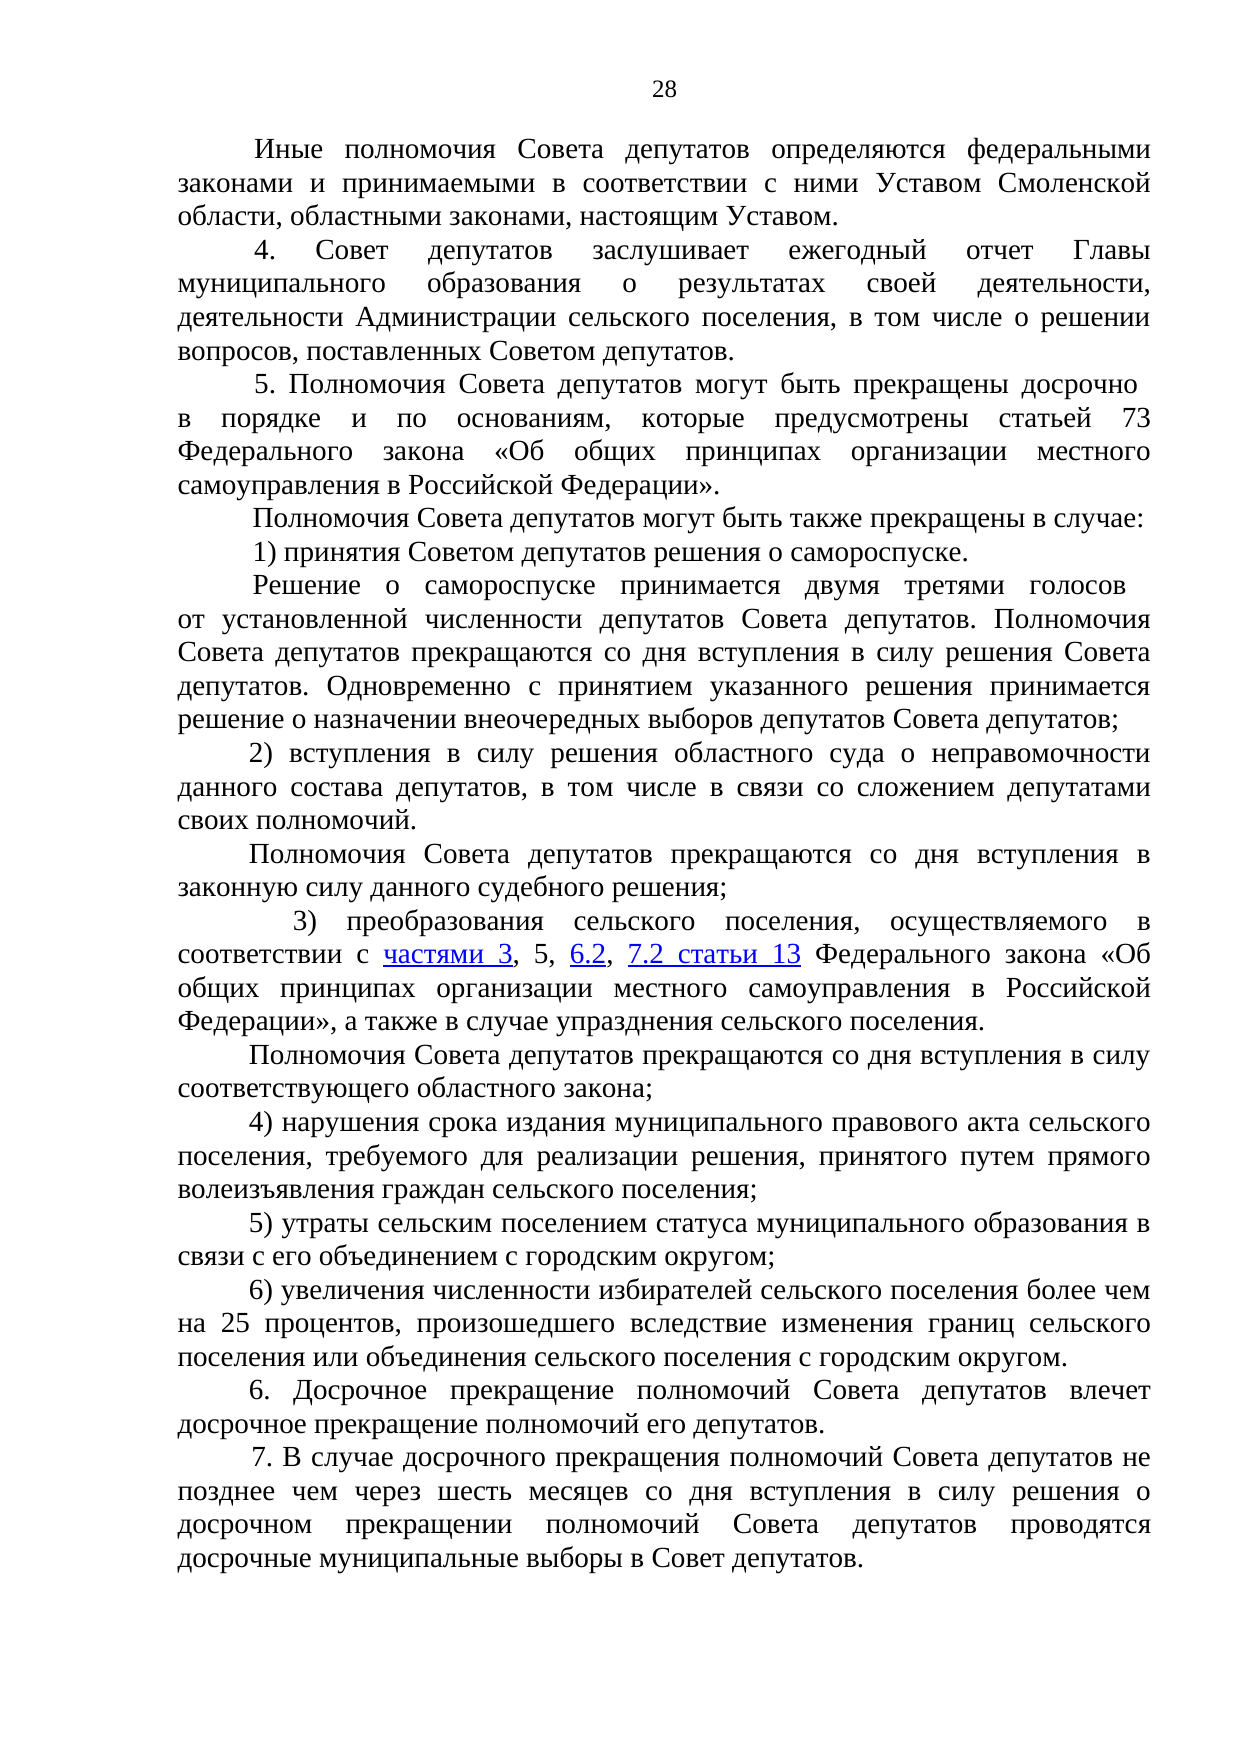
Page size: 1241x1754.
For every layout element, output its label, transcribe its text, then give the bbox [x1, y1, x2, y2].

text 4. Совет депутатов заслушивает ежегодный отчет Главы муниципального образования о результатах своей деятельности, деятельности Администрации сельского поселения, в том числе о решении вопросов, поставленных Советом депутатов. [177, 232, 1152, 366]
text Полномочия Совета депутатов прекращаются со дня вступления в законную силу данного судебного решения; [177, 836, 1152, 903]
text 6. Досрочное прекращение полномочий Совета депутатов влечет досрочное прекращение полномочий его депутатов. [177, 1372, 1152, 1439]
text 5. Полномочия Совета депутатов могут быть прекращены досрочно в порядке и по основаниям, которые предусмотрены статьей 73 Федерального закона «Об общих принципах организации местного самоуправления в Российской Федерации». [177, 366, 1152, 500]
text Иные полномочия Совета депутатов определяются федеральными законами и принимаемыми в соответствии с ними Уставом Смоленской области, областными законами, настоящим Уставом. [177, 131, 1152, 232]
text Полномочия Совета депутатов могут быть также прекращены в случае: [177, 500, 1152, 534]
text Полномочия Совета депутатов прекращаются со дня вступления в силу соответствующего областного закона; [177, 1037, 1152, 1104]
text 7. В случае досрочного прекращения полномочий Совета депутатов не позднее чем через шесть месяцев со дня вступления в силу решения о досрочном прекращении полномочий Совета депутатов проводятся досрочные муниципальные выборы в Совет депутатов. [177, 1439, 1152, 1574]
text 5) утраты сельским поселением статуса муниципального образования в связи с его объединением с городским округом; [177, 1205, 1152, 1272]
text 2) вступления в силу решения областного суда о неправомочности данного состава депутатов, в том числе в связи со сложением депутатами своих полномочий. [177, 735, 1152, 836]
text 4) нарушения срока издания муниципального правового акта сельского поселения, требуемого для реализации решения, принятого путем прямого волеизъявления граждан сельского поселения; [177, 1104, 1152, 1205]
text Решение о самороспуске принимается двумя третями голосов от установленной численности депутатов Совета депутатов. Полномочия Совета депутатов прекращаются со дня вступления в силу решения Совета депутатов. Одновременно с принятием указанного решения принимается решение о назначении внеочередных выборов депутатов Совета депутатов; [177, 567, 1152, 735]
text 3) преобразования сельского поселения, осуществляемого в соответствии с частями 3, 5, 6.2, 7.2 статьи 13 Федерального закона «Об общих принципах организации местного самоуправления в Российской Федерации», а также в случае упразднения сельского поселения. [177, 903, 1152, 1037]
text 1) принятия Советом депутатов решения о самороспуске. [177, 534, 1152, 567]
text 6) увеличения численности избирателей сельского поселения более чем на 25 процентов, произошедшего вследствие изменения границ сельского поселения или объединения сельского поселения с городским округом. [177, 1272, 1152, 1372]
